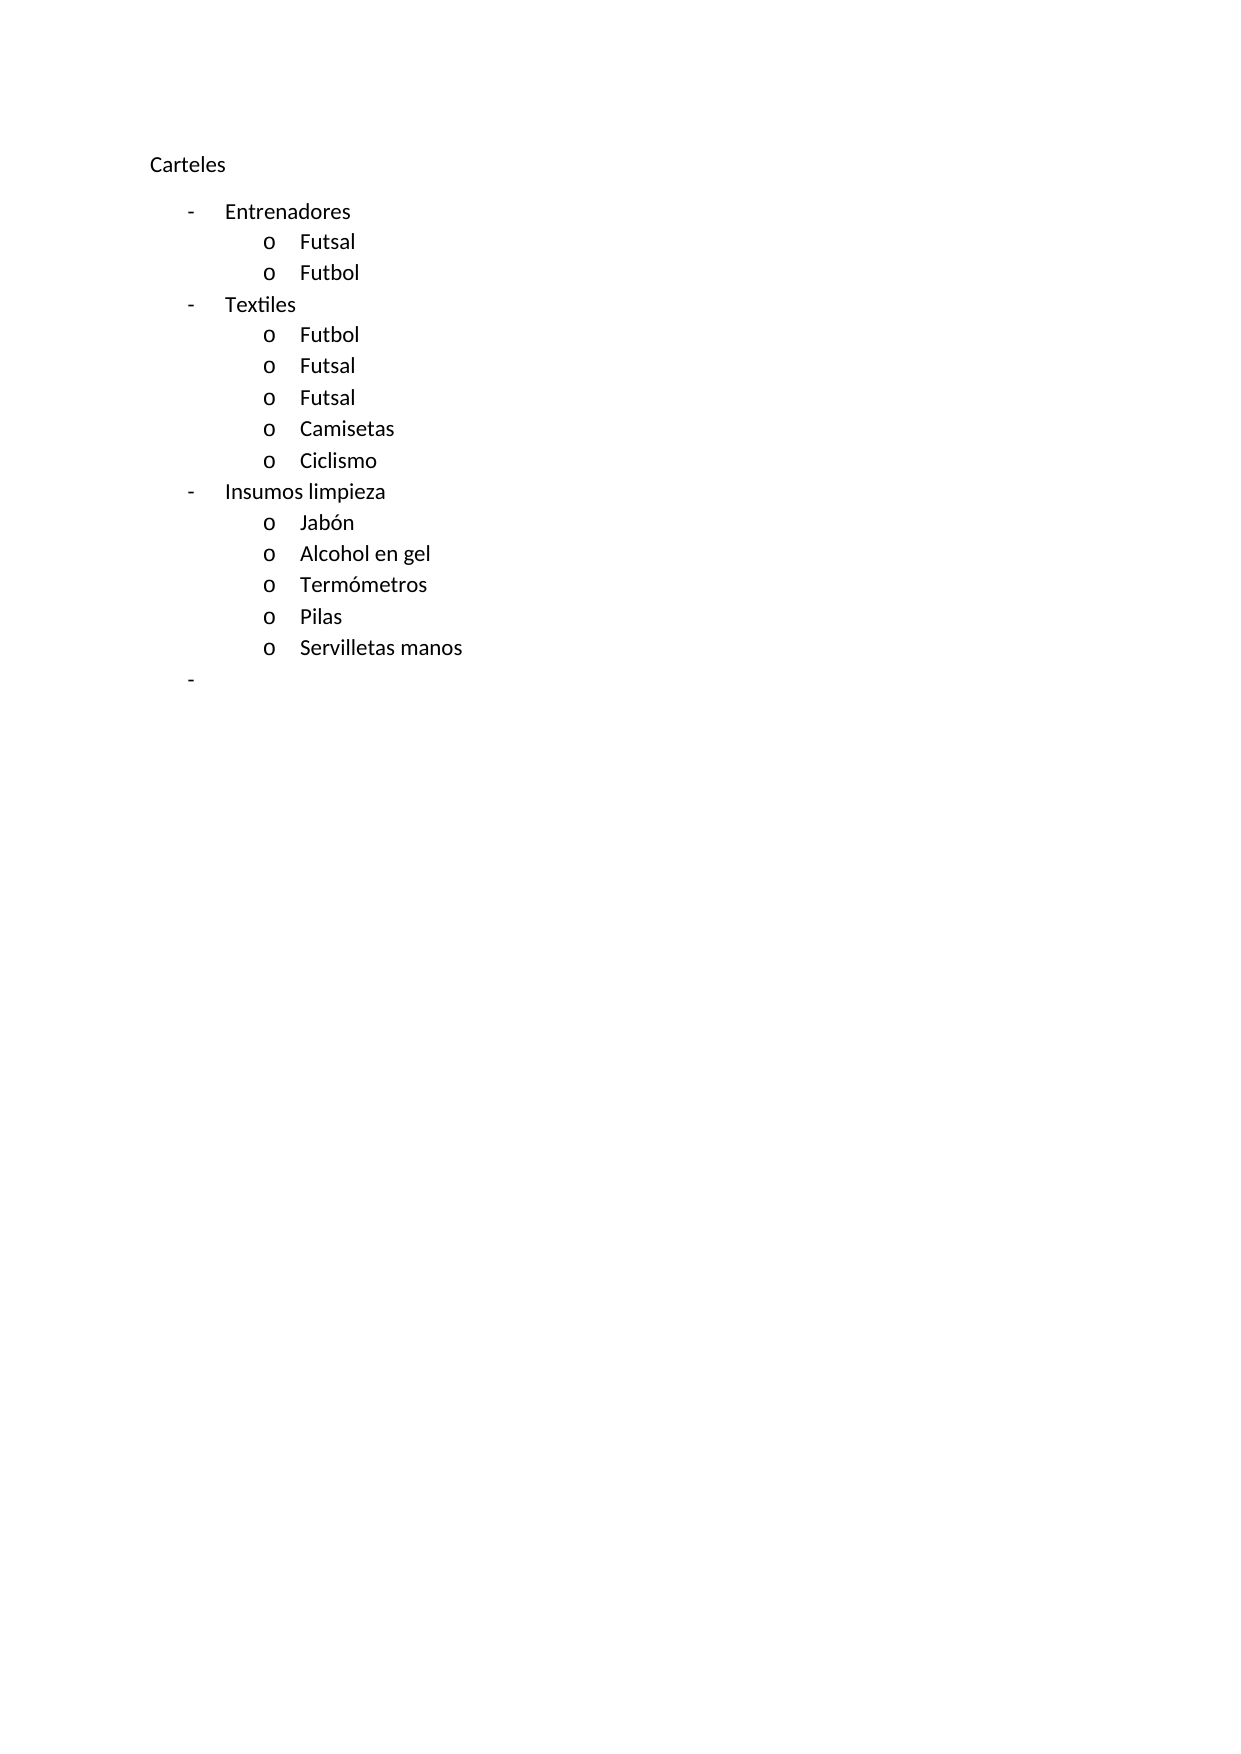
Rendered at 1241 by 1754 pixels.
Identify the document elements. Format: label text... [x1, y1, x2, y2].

list Termómetros [262, 571, 1090, 600]
list Pilas [262, 602, 1090, 631]
list Servilletas manos [262, 633, 1090, 663]
list Insumos limpieza [187, 477, 1090, 506]
list Futbol [262, 258, 1090, 288]
list Futsal [262, 383, 1090, 412]
text Carteles [150, 150, 1090, 178]
list Ciclismo [262, 446, 1090, 475]
list Camisetas [262, 414, 1090, 444]
list Alcohol en gel [262, 539, 1090, 568]
list Futsal [262, 352, 1090, 381]
list Jabón [262, 508, 1090, 537]
list Entrenadores [187, 197, 1090, 225]
list Textiles [187, 290, 1090, 318]
list Futbol [262, 320, 1090, 349]
list Futsal [262, 227, 1090, 256]
